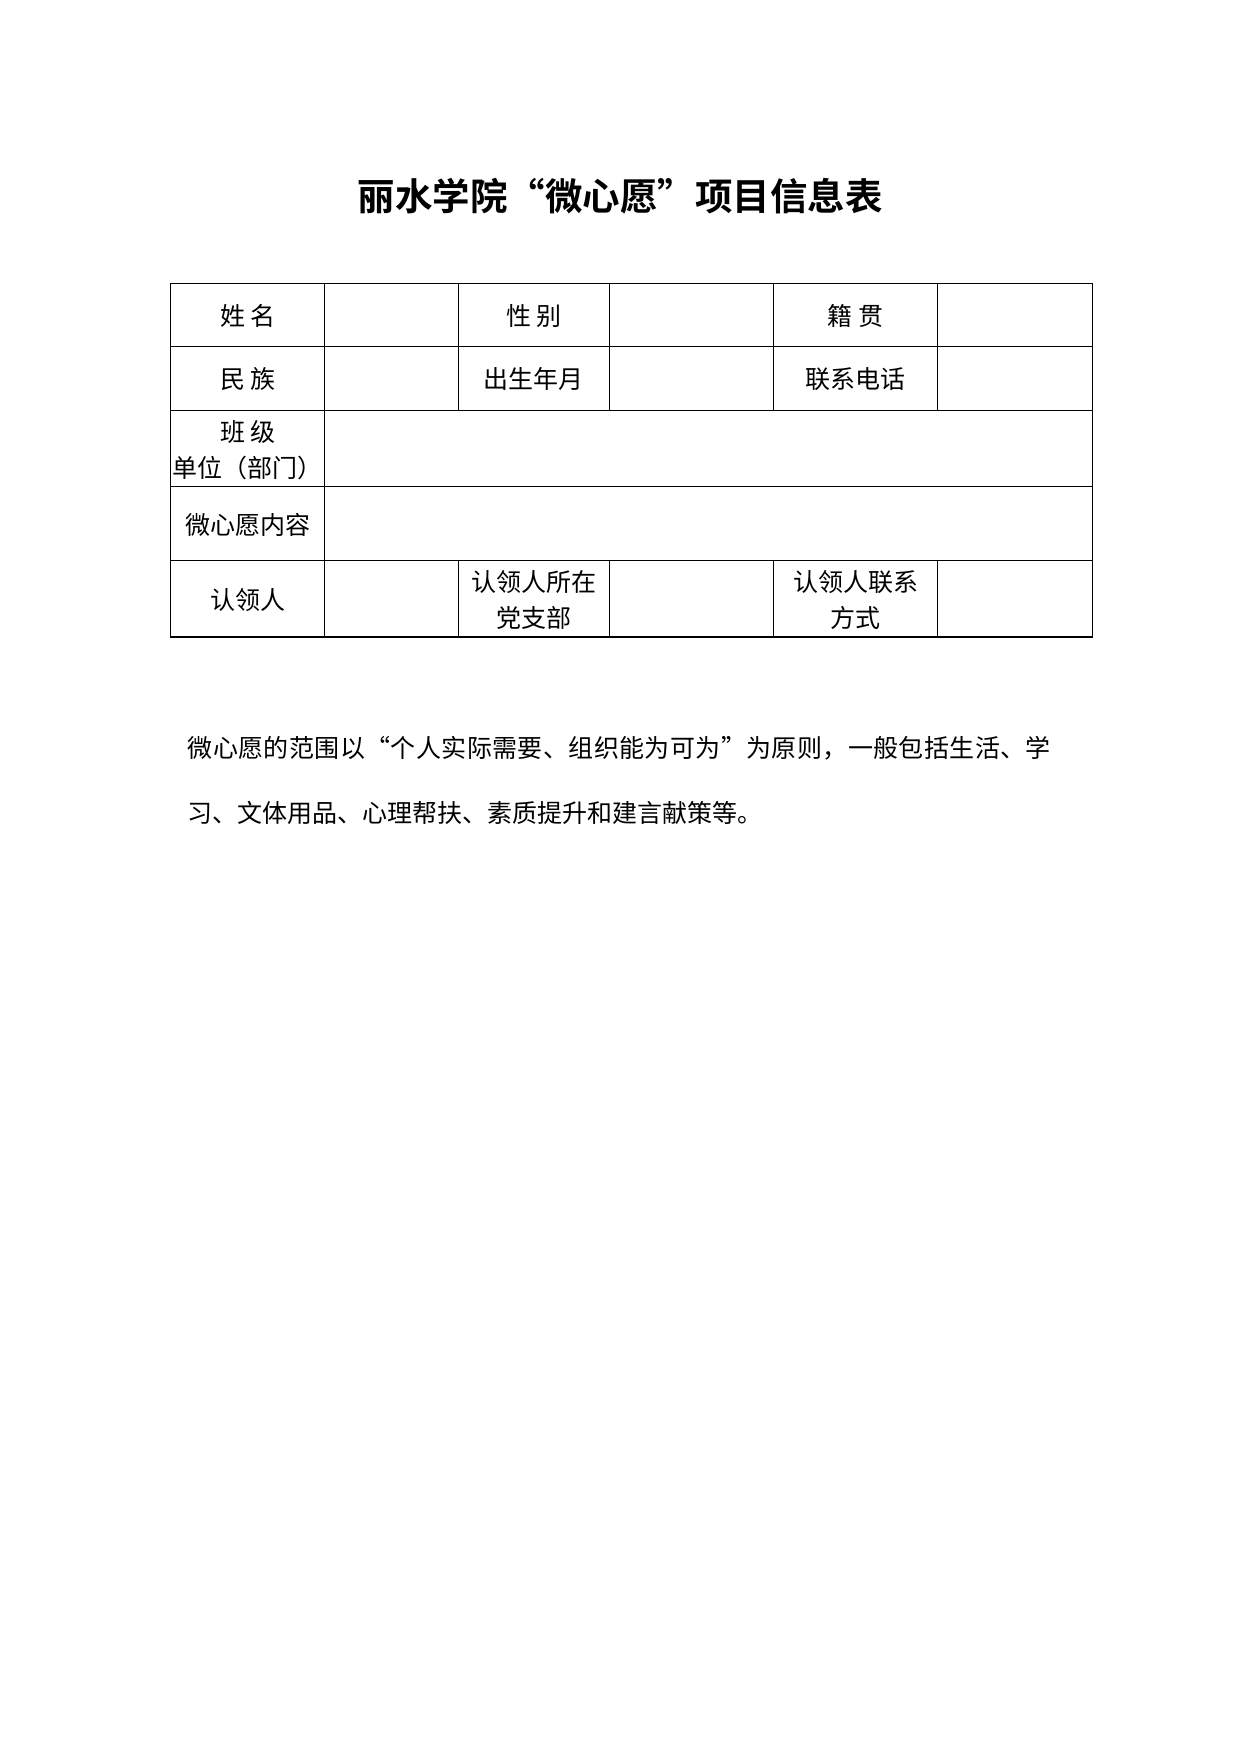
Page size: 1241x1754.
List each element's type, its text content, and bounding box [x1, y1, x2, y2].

table_cell 认领人 [171, 561, 324, 636]
table_cell [610, 347, 773, 409]
table_header 性 别 [459, 284, 609, 346]
table_header 籍 贯 [774, 284, 937, 346]
table_header 姓 名 [171, 284, 324, 346]
table_cell [325, 487, 1092, 560]
table_cell 民 族 [171, 347, 324, 409]
table_cell [325, 561, 458, 636]
table_cell 认领人所在 党支部 [459, 561, 609, 636]
table_cell [938, 347, 1092, 409]
text 微心愿的范围以“个人实际需要、组织能为可为”为原则，一般包括生活、学习、文体用品、心理帮扶、素质提升和建言献策等。 [187, 714, 1053, 844]
table_cell [938, 561, 1092, 636]
table_cell 班 级 单位（部门） [171, 411, 324, 486]
table_cell [610, 561, 773, 636]
text 丽水学院“微心愿”项目信息表 [187, 162, 1053, 227]
table_header [938, 284, 1092, 346]
table_header [325, 284, 458, 346]
table_cell 联系电话 [774, 347, 937, 409]
table_cell 认领人联系 方式 [774, 561, 937, 636]
table_cell [325, 411, 1092, 486]
table_cell 微心愿内容 [171, 487, 324, 560]
table_header [610, 284, 773, 346]
table_cell 出生年月 [459, 347, 609, 409]
table_cell [325, 347, 458, 409]
